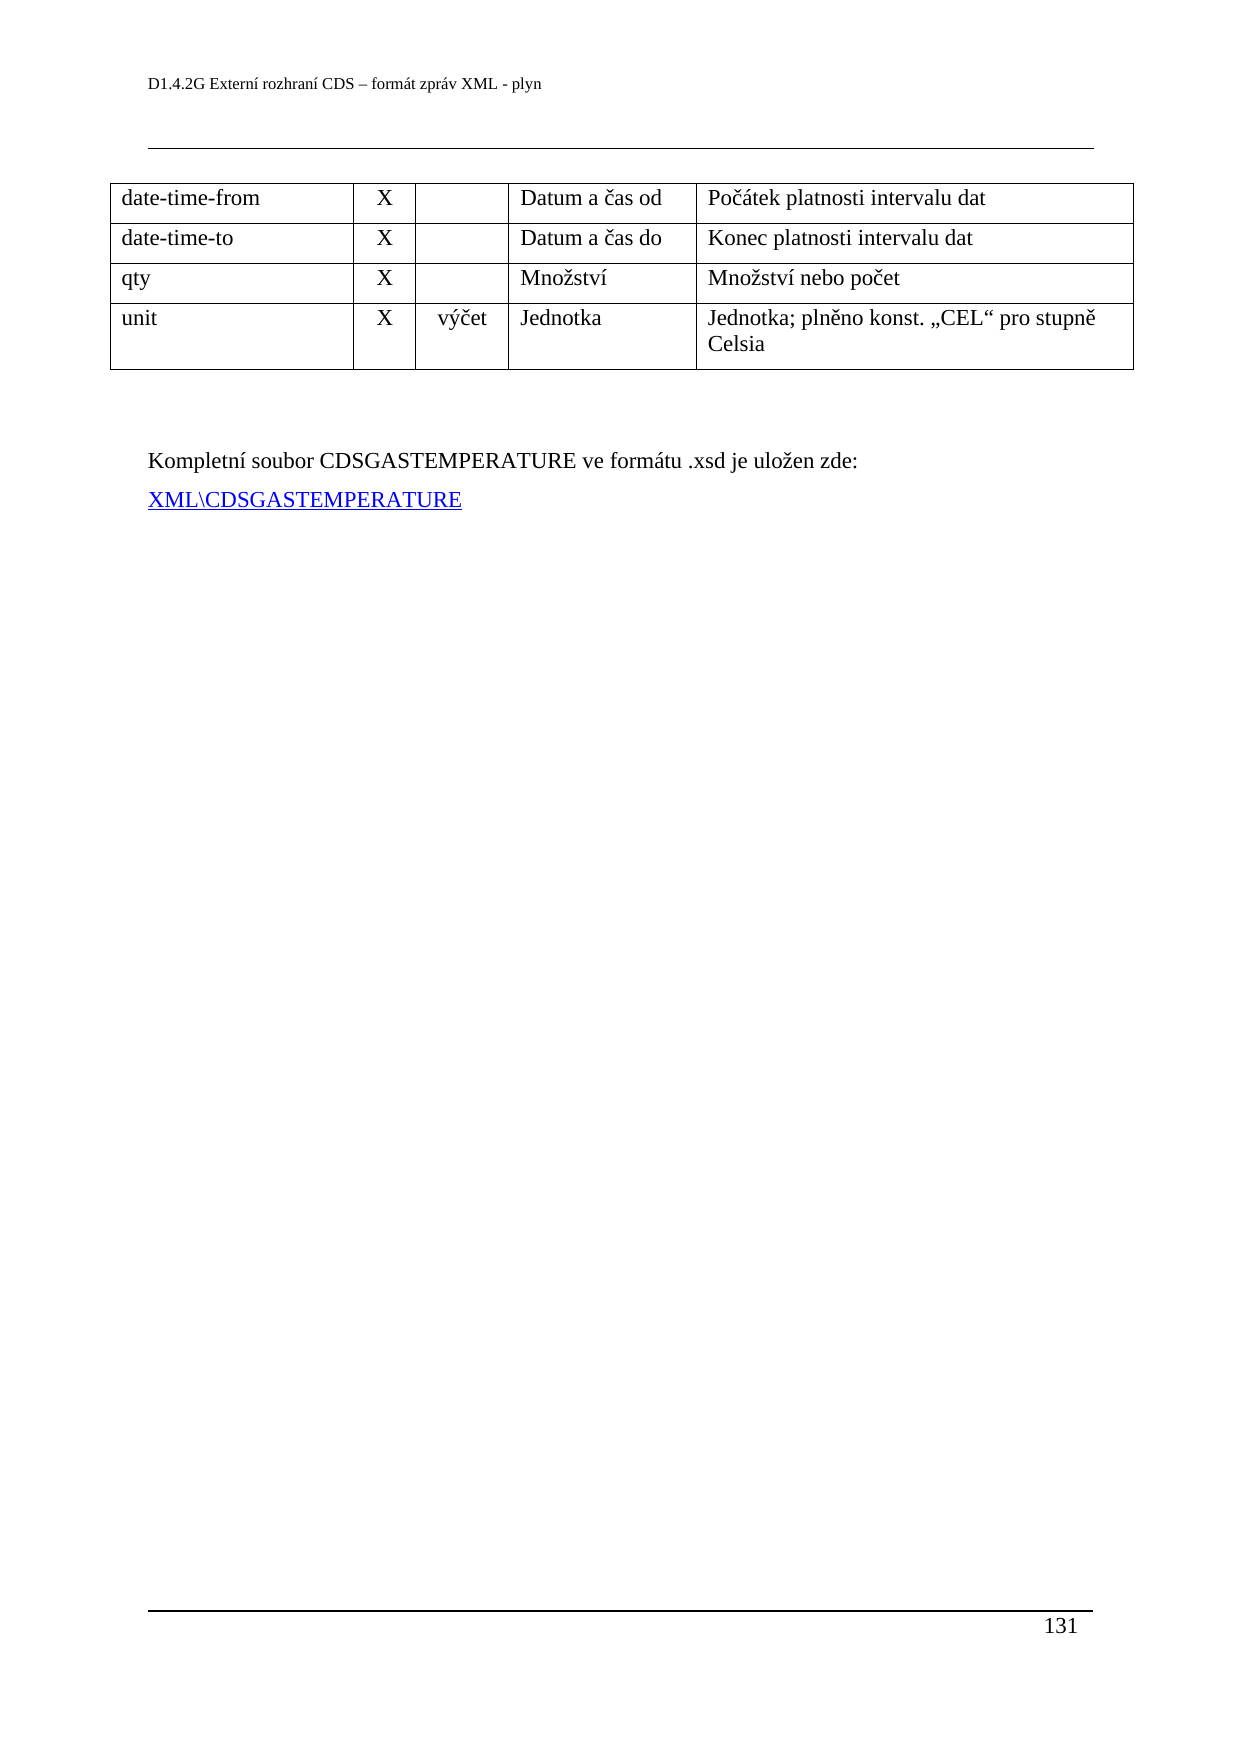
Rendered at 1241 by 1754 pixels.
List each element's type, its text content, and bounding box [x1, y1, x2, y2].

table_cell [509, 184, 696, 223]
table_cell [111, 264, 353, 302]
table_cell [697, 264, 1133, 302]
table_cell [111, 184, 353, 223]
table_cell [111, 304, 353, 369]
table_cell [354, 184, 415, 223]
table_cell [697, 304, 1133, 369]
text XML\CDSGASTEMPERATURE [148, 486, 1092, 513]
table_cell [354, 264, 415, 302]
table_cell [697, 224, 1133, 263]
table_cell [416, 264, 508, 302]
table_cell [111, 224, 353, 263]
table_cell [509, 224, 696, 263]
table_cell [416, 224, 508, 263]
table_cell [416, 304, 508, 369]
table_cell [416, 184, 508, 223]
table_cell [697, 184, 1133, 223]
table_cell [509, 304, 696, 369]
text Kompletní soubor CDSGASTEMPERATURE ve formátu .xsd je uložen zde: [148, 447, 1092, 474]
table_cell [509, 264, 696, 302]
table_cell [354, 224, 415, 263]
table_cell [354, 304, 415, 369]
